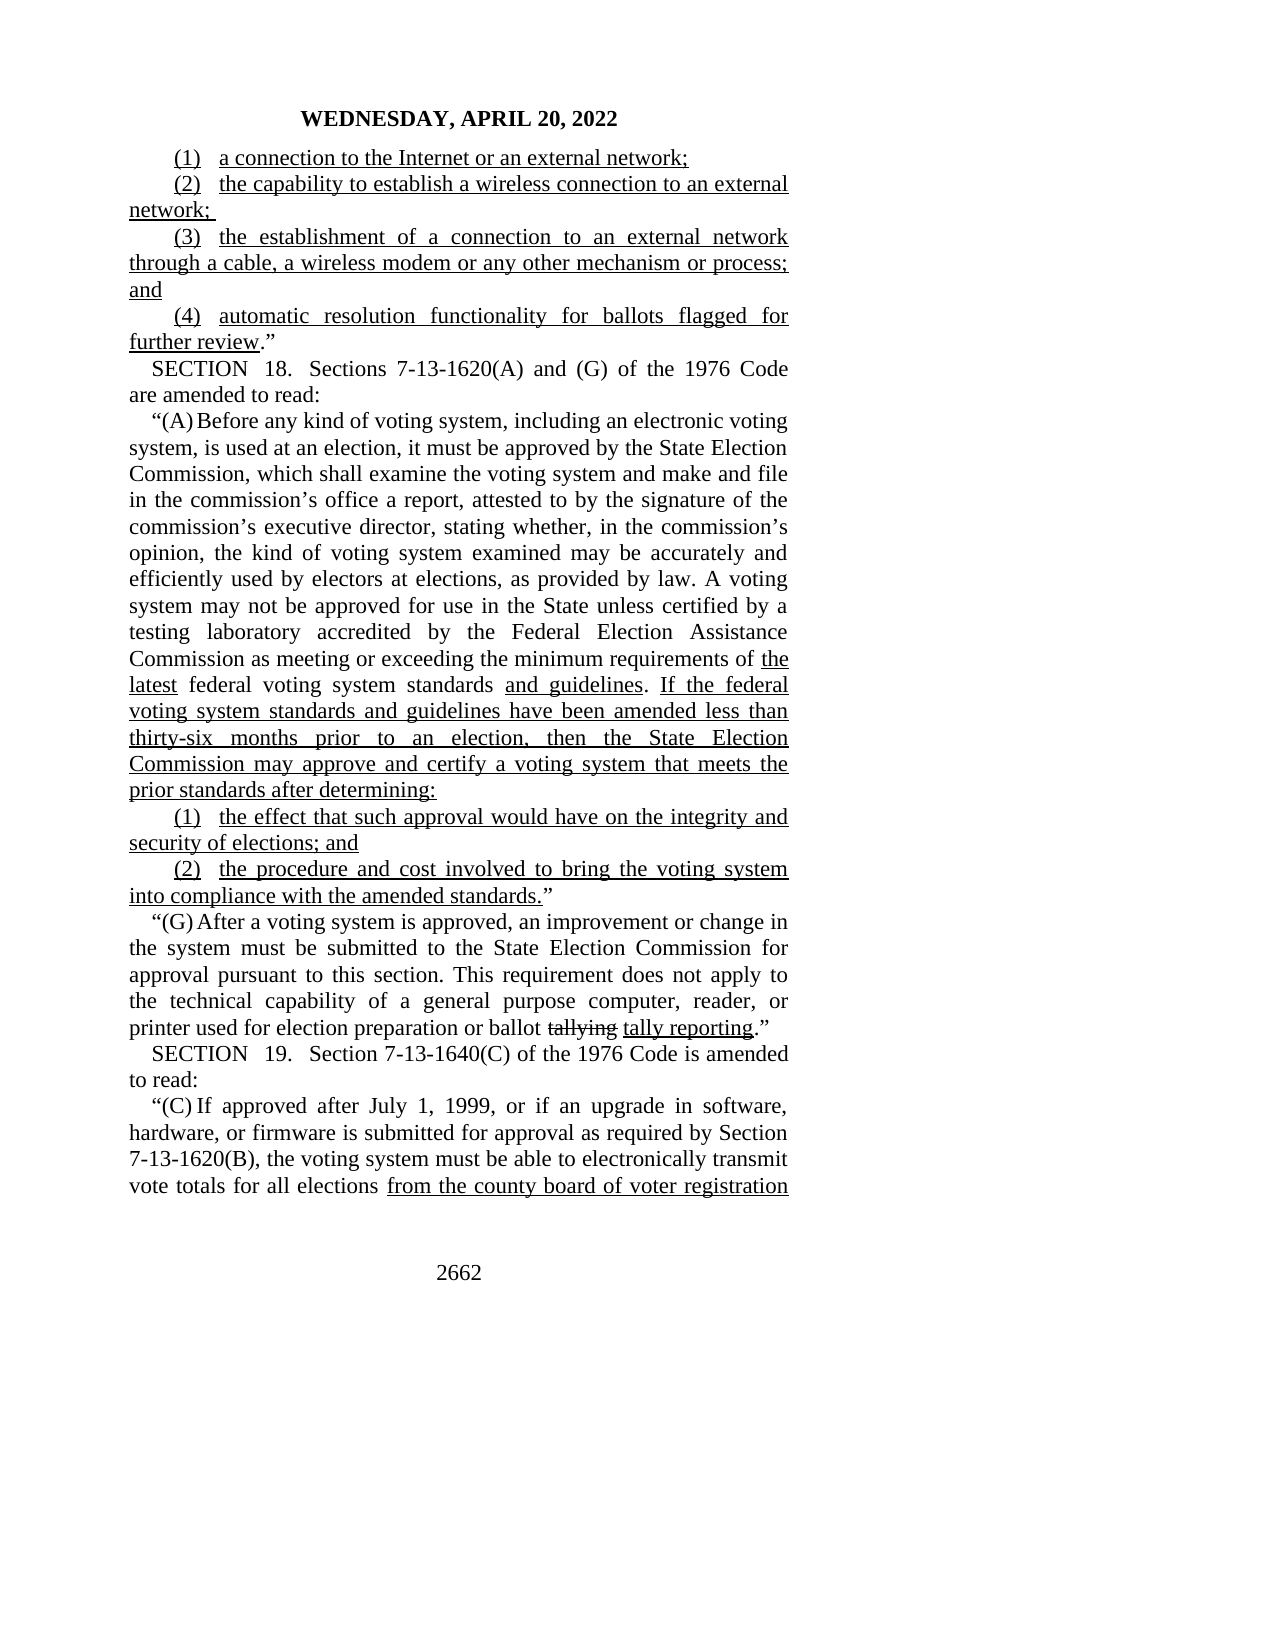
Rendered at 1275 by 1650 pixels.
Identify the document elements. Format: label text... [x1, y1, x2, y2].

text (3) the establishment of a connection to an external network through a cable, a wireless modem or any other mechanism or process; and [129, 273, 789, 302]
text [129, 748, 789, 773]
text (2) the procedure and cost involved to bring the voting system into compliance with the amended standards.” [129, 855, 789, 908]
text SECTION 19. Section 7-13-1640(C) of the 1976 Code is amended to read: [129, 1040, 789, 1093]
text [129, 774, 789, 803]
text SECTION 18. Sections 7-13-1620(A) and (G) of the 1976 Code are amended to read: [129, 355, 789, 407]
text (3) the establishment of a connection to an external network through a cable, a wireless modem or any other mechanism or process; and [129, 223, 789, 272]
text (4) automatic resolution functionality for ballots flagged for further review.” [129, 302, 789, 355]
text (2) the capability to establish a wireless connection to an external network; [129, 170, 789, 223]
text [129, 1093, 789, 1198]
text “(A) Before any kind of voting system, including an electronic voting system, is used at an election, it must be approved by the State Election Commission, which shall examine the voting system and make and file in the commission’s office a report, attested to by the signature of the commission’s executive director, stating whether, in the commission’s opinion, the kind of voting system examined may be accurately and efficiently used by electors at elections, as provided by law. A voting system may not be approved for use in the State unless certified by a testing laboratory accredited by the Federal Election Assistance Commission as meeting or exceeding the minimum requirements of the latest federal voting system standards and guidelines. If the federal voting system standards and guidelines have been amended less than thirty-six months prior to an election, then the State Election Commission may approve and certify a voting system that meets the prior standards after determining: [129, 407, 789, 720]
text (1) the effect that such approval would have on the integrity and security of elections; and [129, 803, 789, 855]
text (1) a connection to the Internet or an external network; [129, 144, 789, 170]
text “(G) After a voting system is approved, an improvement or change in the system must be submitted to the State Election Commission for approval pursuant to this section. This requirement does not apply to the technical capability of a general purpose computer, reader, or printer used for election preparation or ballot tallying tally reporting.” [129, 908, 789, 1040]
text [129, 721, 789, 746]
